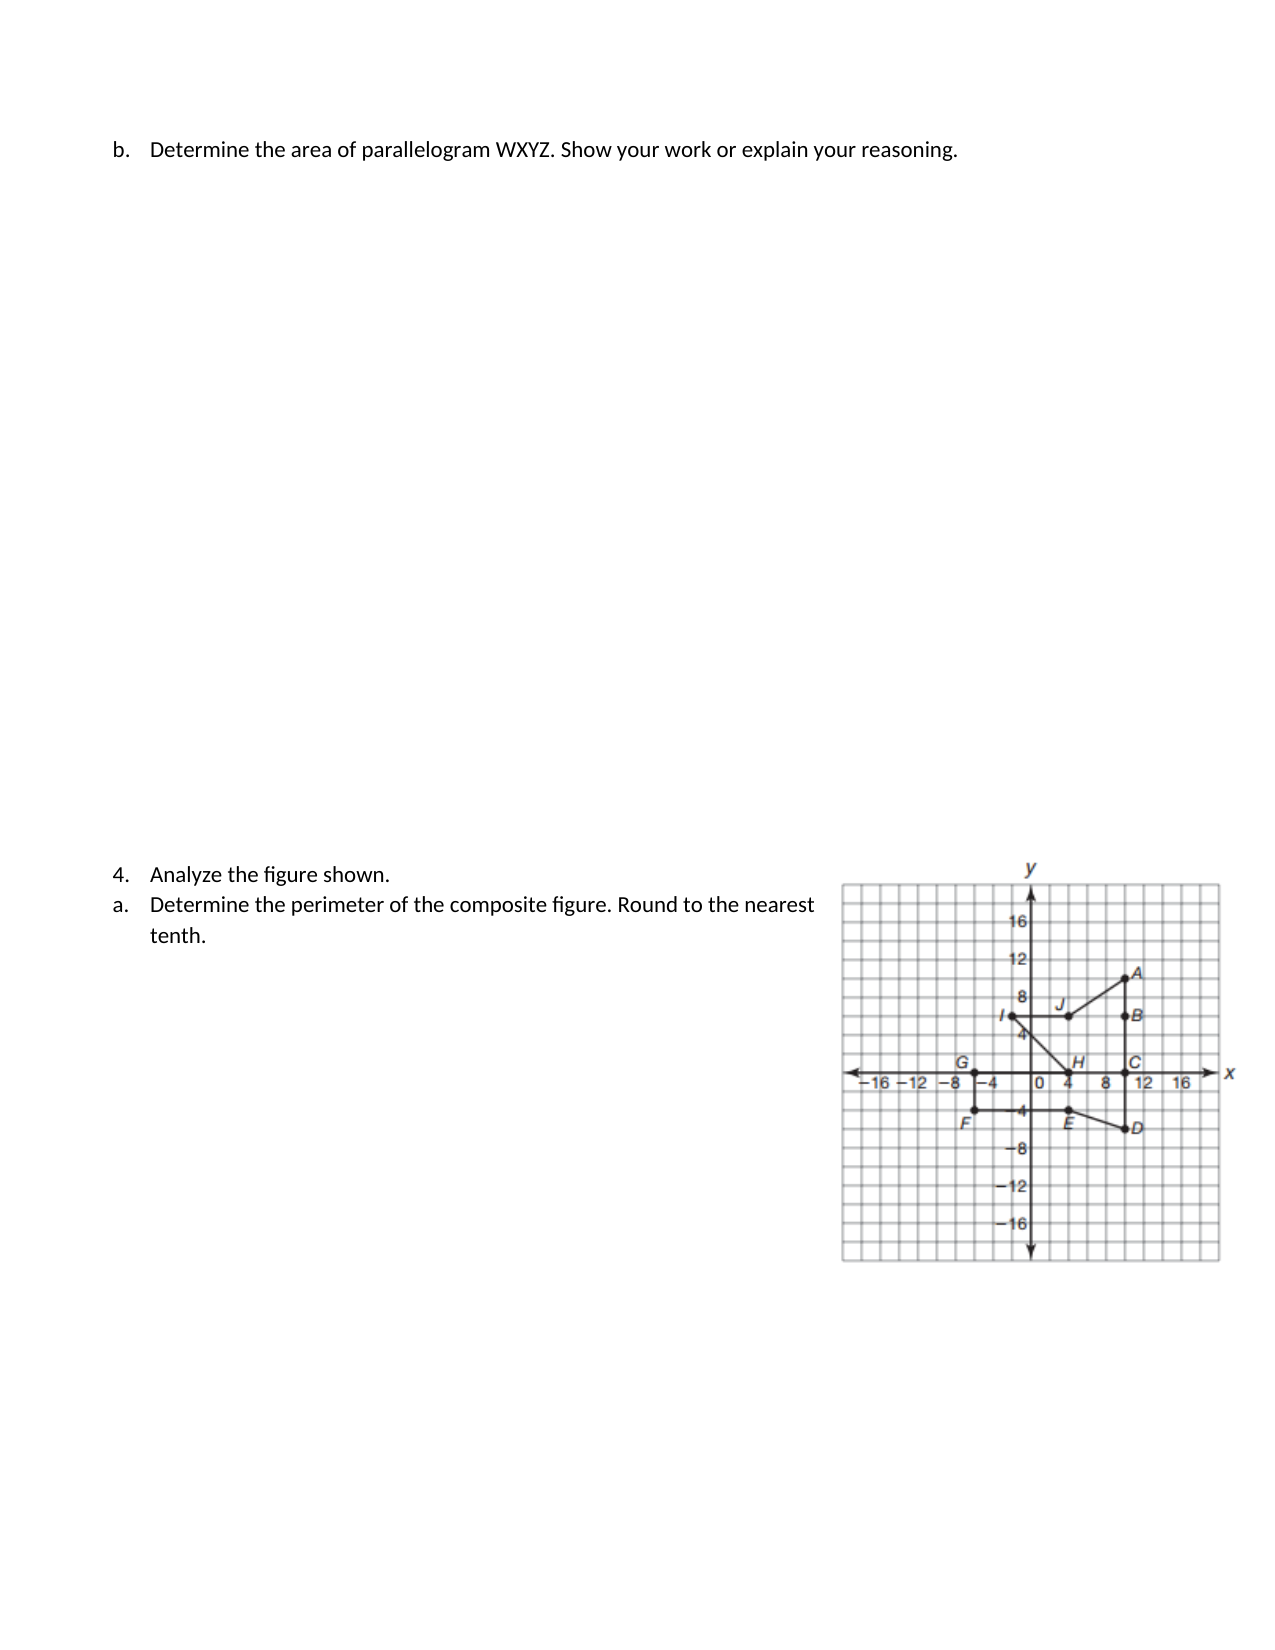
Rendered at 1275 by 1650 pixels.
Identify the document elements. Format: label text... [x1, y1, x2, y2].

picture [837, 860, 1238, 1266]
list Analyze the figure shown. [112, 860, 837, 888]
list Determine the perimeter of the composite figure. Round to the nearest tenth. [112, 891, 837, 949]
list Determine the area of parallelogram WXYZ. Show your work or explain your reasoning. [112, 135, 1200, 163]
